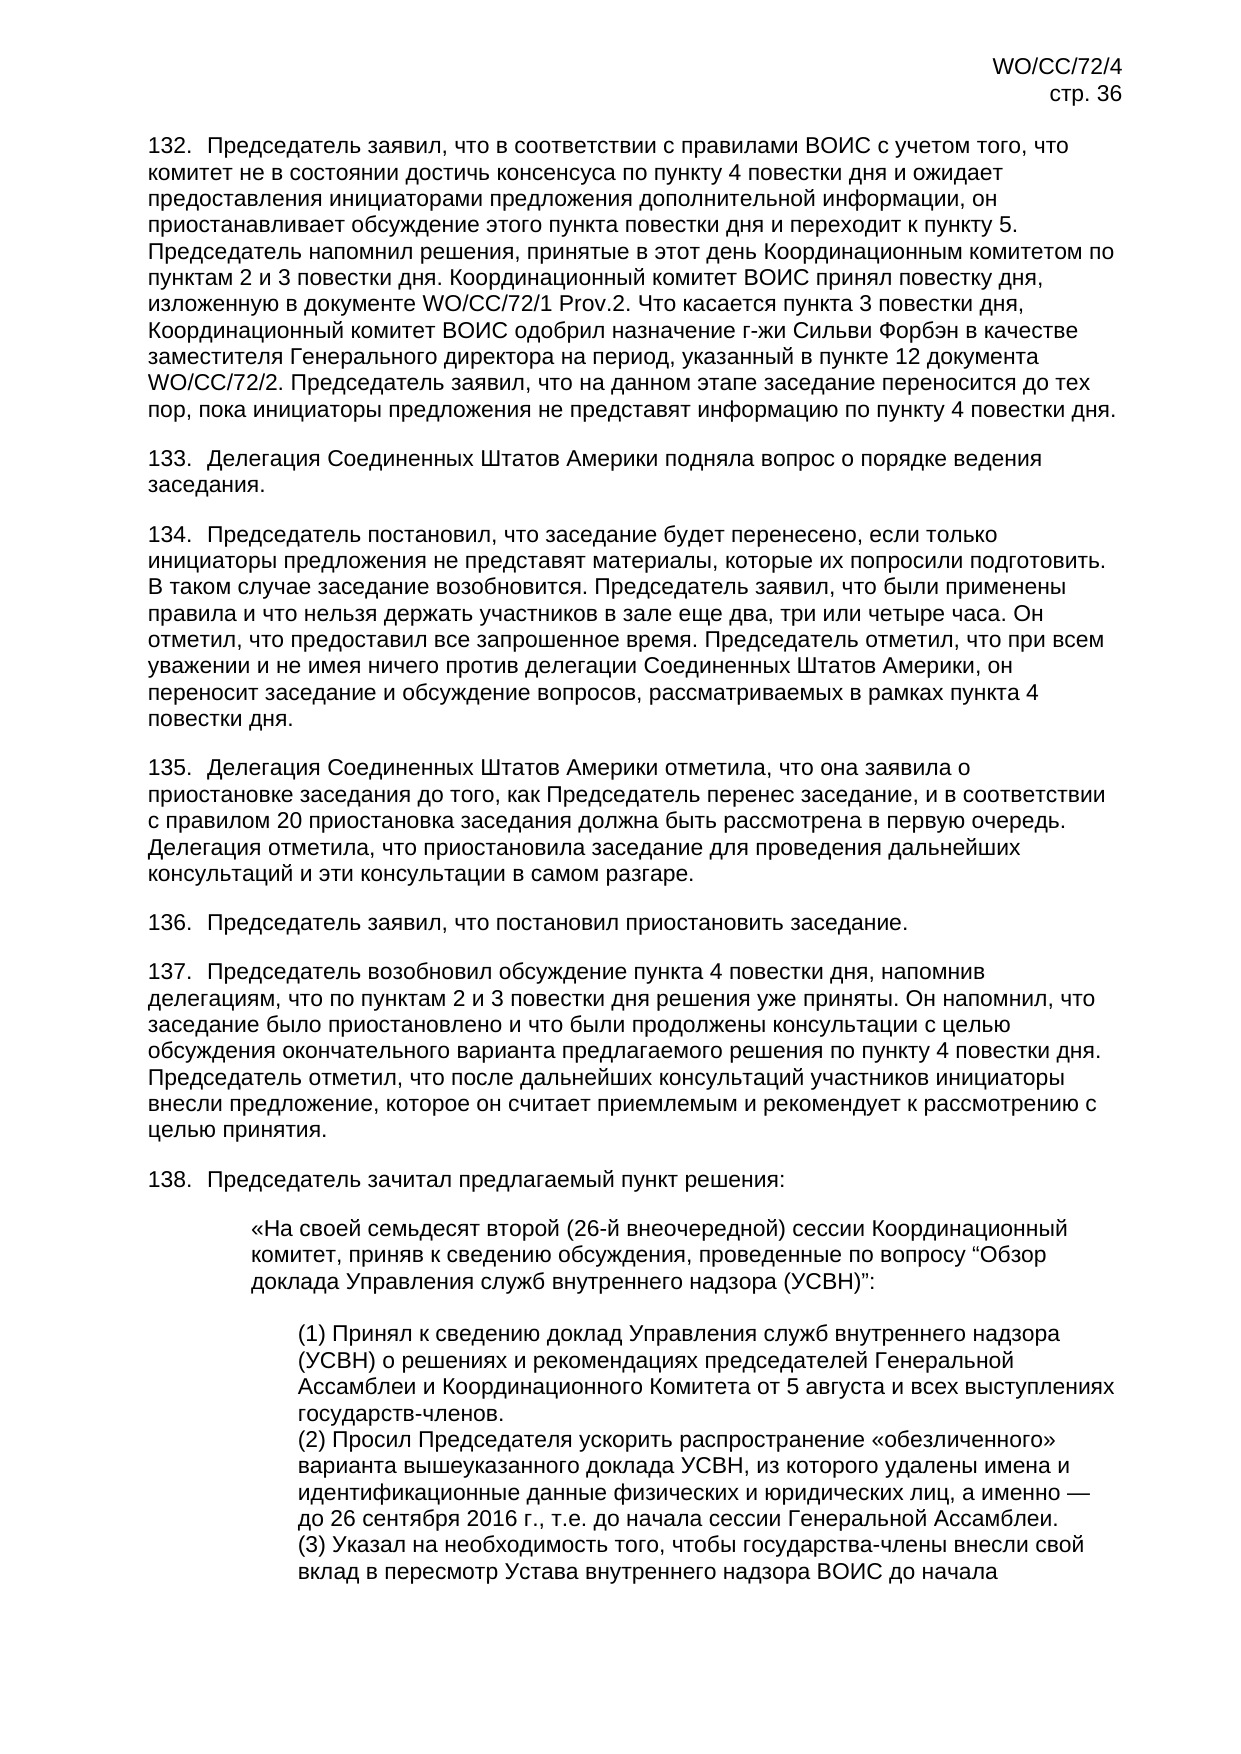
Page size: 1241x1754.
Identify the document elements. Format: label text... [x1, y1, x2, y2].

text Делегация Соединенных Штатов Америки подняла вопрос о порядке ведения заседания. [148, 445, 1122, 498]
text (2) Просил Председателя ускорить распространение «обезличенного» варианта вышеуказанного доклада УСВН, из которого удалены имена и идентификационные данные физических и юридических лиц, а именно — до 26 сентября 2016 г., т.е. до начала сессии Генеральной Ассамблеи. [298, 1426, 1122, 1531]
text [298, 1531, 1122, 1584]
text «На своей семьдесят второй (26-й внеочередной) сессии Координационный комитет, приняв к сведению обсуждения, проведенные по вопросу “Обзор доклада Управления служб внутреннего надзора (УСВН)”: [251, 1215, 1122, 1294]
text Председатель зачитал предлагаемый пункт решения: [148, 1166, 1122, 1192]
text Делегация Соединенных Штатов Америки отметила, что она заявила о приостановке заседания до того, как Председатель перенес заседание, и в соответствии с правилом 20 приостановка заседания должна быть рассмотрена в первую очередь. Делегация отметила, что приостановила заседание для проведения дальнейших консультаций и эти консультации в самом разгаре. [148, 754, 1122, 886]
text Председатель заявил, что в соответствии с правилами ВОИС с учетом того, что комитет не в состоянии достичь консенсуса по пункту 4 повестки дня и ожидает предоставления инициаторами предложения дополнительной информации, он приостанавливает обсуждение этого пункта повестки дня и переходит к пункту 5. Председатель напомнил решения, принятые в этот день Координационным комитетом по пунктам 2 и 3 повестки дня. Координационный комитет ВОИС принял повестку дня, изложенную в документе WO/CC/72/1 Prov.2. Что касается пункта 3 повестки дня, Координационный комитет ВОИС одобрил назначение г-жи Сильви Форбэн в качестве заместителя Генерального директора на период, указанный в пункте 12 документа WO/CC/72/2. Председатель заявил, что на данном этапе заседание переносится до тех пор, пока инициаторы предложения не представят информацию по пункту 4 повестки дня. [148, 132, 1122, 422]
text Председатель постановил, что заседание будет перенесено, если только инициаторы предложения не представят материалы, которые их попросили подготовить. В таком случае заседание возобновится. Председатель заявил, что были применены правила и что нельзя держать участников в зале еще два, три или четыре часа. Он отметил, что предоставил все запрошенное время. Председатель отметил, что при всем уважении и не имея ничего против делегации Соединенных Штатов Америки, он переносит заседание и обсуждение вопросов, рассматриваемых в рамках пункта 4 повестки дня. [148, 521, 1122, 731]
text Председатель заявил, что постановил приостановить заседание. [148, 909, 1122, 935]
text Председатель возобновил обсуждение пункта 4 повестки дня, напомнив делегациям, что по пунктам 2 и 3 повестки дня решения уже приняты. Он напомнил, что заседание было приостановлено и что были продолжены консультации с целью обсуждения окончательного варианта предлагаемого решения по пункту 4 повестки дня. Председатель отметил, что после дальнейших консультаций участников инициаторы внесли предложение, которое он считает приемлемым и рекомендует к рассмотрению с целью принятия. [148, 958, 1122, 1143]
text (1) Принял к сведению доклад Управления служб внутреннего надзора (УСВН) о решениях и рекомендациях председателей Генеральной Ассамблеи и Координационного Комитета от 5 августа и всех выступлениях государств-членов. [298, 1320, 1122, 1426]
